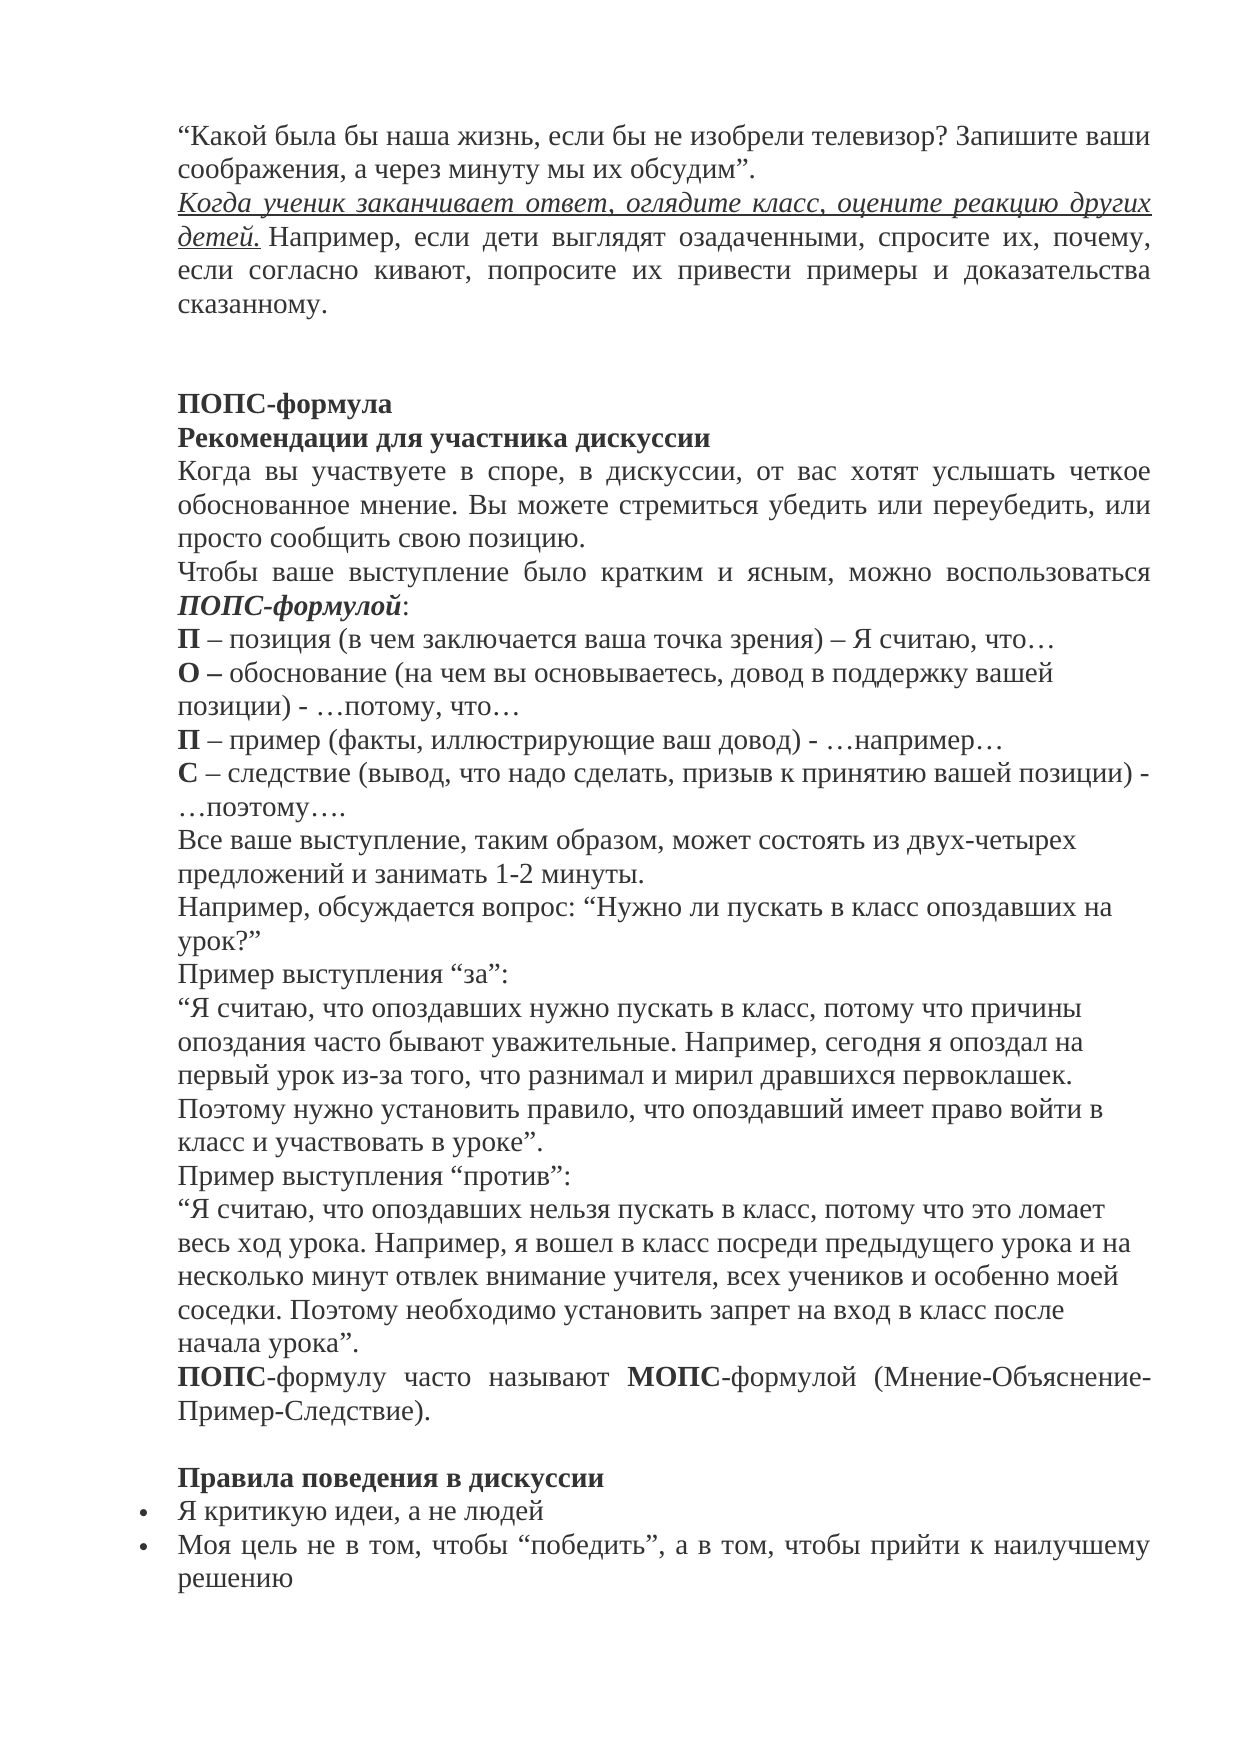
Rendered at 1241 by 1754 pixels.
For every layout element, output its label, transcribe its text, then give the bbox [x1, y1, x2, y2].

text Все ваше выступление, таким образом, может состоять из двух-четырех предложений и занимать 1-2 минуты. Например, обсуждается вопрос: “Нужно ли пускать в класс опоздавших на урок?” Пример выступления “за”: “Я считаю, что опоздавших нужно пускать в класс, потому что причины опоздания часто бывают уважительные. Например, сегодня я опоздал на первый урок из-за того, что разнимал и мирил дравшихся первоклашек. Поэтому нужно установить правило, что опоздавший имеет право войти в класс и участвовать в уроке”. [177, 822, 1152, 1158]
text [177, 118, 1152, 185]
list Я критикую идеи, а не людей [140, 1493, 1152, 1527]
text Когда ученик заканчивает ответ, оглядите класс, оцените реакцию других детей. Например, если дети выглядят озадаченными, спросите их, почему, если согласно кивают, попросите их привести примеры и доказательства сказанному. [177, 185, 1152, 214]
text П – позиция (в чем заключается ваша точка зрения) – Я считаю, что… О – обоснование (на чем вы основываетесь, довод в поддержку вашей позиции) - …потому, что… П – пример (факты, иллюстрирующие ваш довод) - …например… С – следствие (вывод, что надо сделать, призыв к принятию вашей позиции) -…поэтому…. [177, 621, 1152, 822]
text Когда ученик заканчивает ответ, оглядите класс, оцените реакцию других детей. Например, если дети выглядят озадаченными, спросите их, почему, если согласно кивают, попросите их привести примеры и доказательства сказанному. [177, 215, 1152, 319]
text ПОПС-формулу часто называют МОПС-формулой (Мнение-Объяснение-Пример-Следствие). [177, 1359, 1152, 1426]
list Моя цель не в том, чтобы “победить”, а в том, чтобы прийти к наилучшему решению [140, 1527, 1152, 1594]
text Пример выступления “против”: “Я считаю, что опоздавших нельзя пускать в класс, потому что это ломает весь ход урока. Например, я вошел в класс посреди предыдущего урока и на несколько минут отвлек внимание учителя, всех учеников и особенно моей соседки. Поэтому необходимо установить запрет на вход в класс после начала урока”. [177, 1158, 1152, 1359]
text ПОПС-формула Рекомендации для участника дискуссии [392, 386, 1152, 453]
text Когда вы участвуете в споре, в дискуссии, от вас хотят услышать четкое обоснованное мнение. Вы можете стремиться убедить или переубедить, или просто сообщить свою позицию. [177, 453, 1152, 554]
text Правила поведения в дискуссии [177, 1460, 1152, 1493]
text Чтобы ваше выступление было кратким и ясным, можно воспользоваться ПОПС-формулой: [177, 554, 1152, 621]
